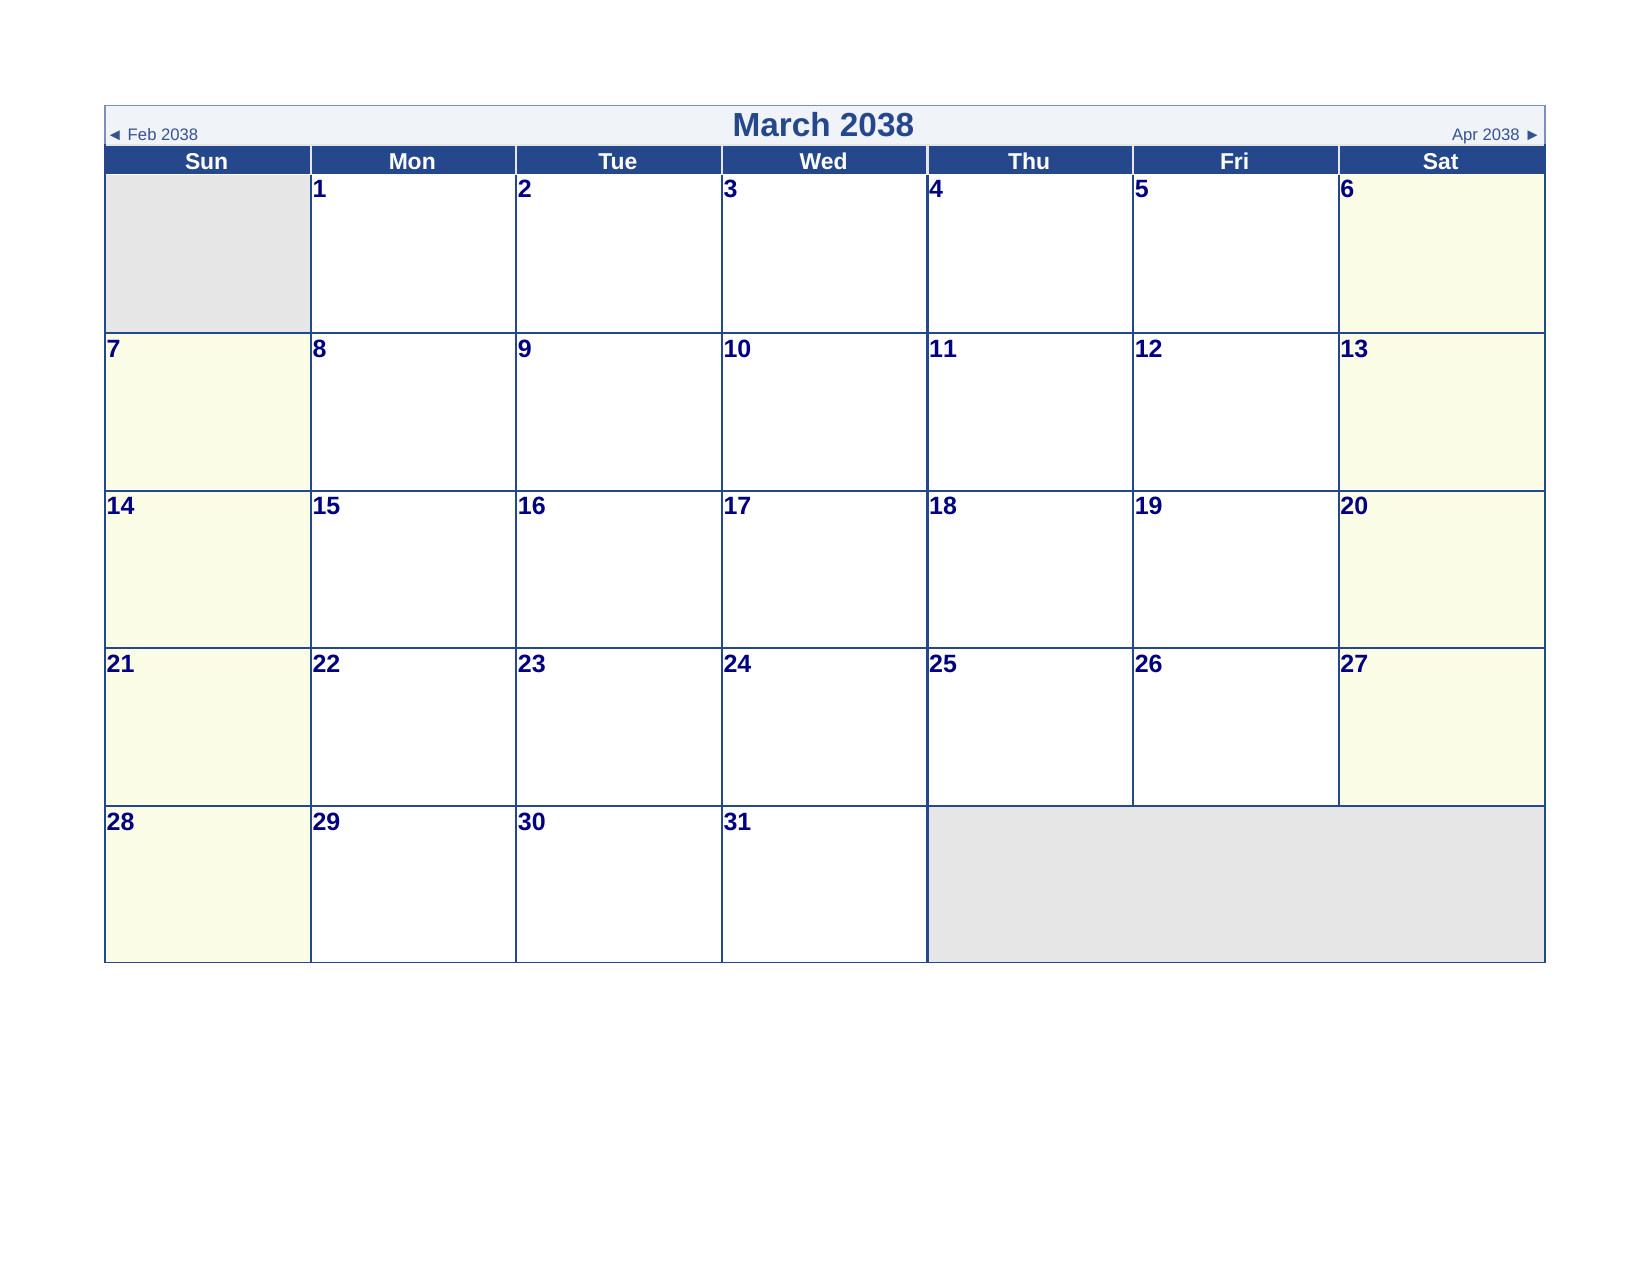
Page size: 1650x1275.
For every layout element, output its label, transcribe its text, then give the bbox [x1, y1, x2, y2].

table_cell 9 [517, 334, 721, 489]
table_cell 12 [1134, 334, 1338, 489]
table_cell 23 [517, 649, 721, 804]
table_cell 16 [517, 492, 721, 647]
table_cell 21 [106, 649, 310, 804]
table_cell 1 [312, 175, 515, 332]
table_cell [106, 175, 310, 332]
table_cell Sun [106, 146, 310, 174]
table_cell Mon [312, 146, 515, 174]
table_cell 31 [723, 807, 926, 962]
table_cell 18 [929, 492, 1132, 647]
table_cell 19 [1134, 492, 1338, 647]
table_cell Fri [1134, 146, 1338, 174]
table_cell 11 [929, 334, 1132, 489]
table_cell 7 [106, 334, 310, 489]
table_header ◄ Feb 2038 [106, 106, 311, 144]
table_cell 17 [723, 492, 926, 647]
table_cell 10 [723, 334, 926, 489]
table_cell 28 [106, 807, 310, 962]
table_header March 2038 [311, 106, 1339, 144]
table_cell 20 [1340, 492, 1544, 647]
table_cell Tue [517, 146, 721, 174]
table_cell 22 [312, 649, 515, 804]
table_cell 6 [1340, 175, 1544, 332]
table_cell 30 [517, 807, 721, 962]
table_cell 5 [1134, 175, 1338, 332]
table_cell 15 [312, 492, 515, 647]
table_cell 24 [723, 649, 926, 804]
table_cell 26 [1134, 649, 1338, 804]
table_cell 4 [929, 175, 1132, 332]
table_cell 13 [1340, 334, 1544, 489]
table_cell 3 [723, 175, 926, 332]
table_cell 2 [517, 175, 721, 332]
table_cell [929, 807, 1544, 962]
table_cell 29 [312, 807, 515, 962]
table_cell Wed [723, 146, 926, 174]
table_cell Sat [1340, 146, 1544, 174]
table_cell 8 [312, 334, 515, 489]
table_cell Thu [929, 146, 1132, 174]
table_header Apr 2038 ► [1339, 106, 1544, 144]
table_cell 14 [106, 492, 310, 647]
table_cell 27 [1340, 649, 1544, 804]
table_cell 25 [929, 649, 1132, 804]
